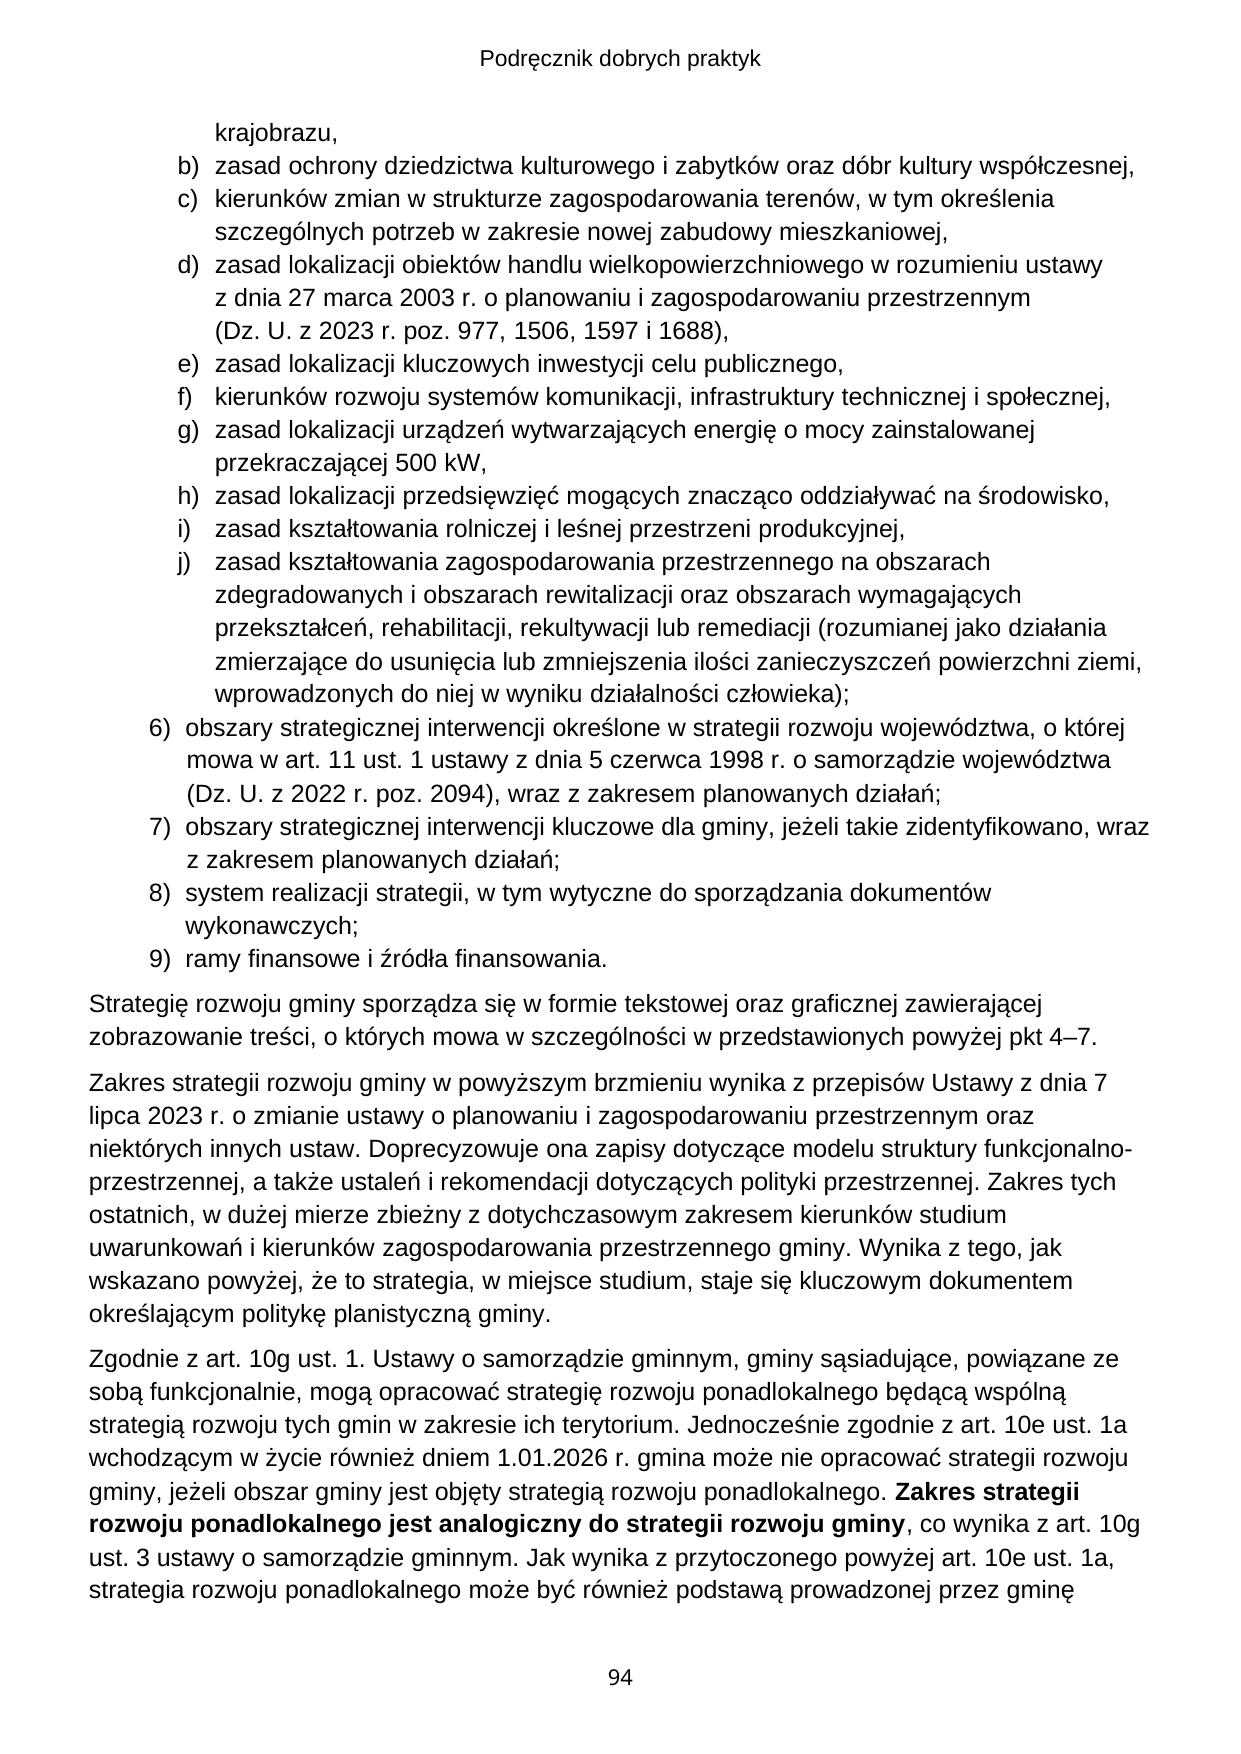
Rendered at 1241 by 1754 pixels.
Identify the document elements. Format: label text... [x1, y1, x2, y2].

list zasad lokalizacji przedsięwzięć mogących znacząco oddziaływać na środowisko, [177, 481, 1152, 510]
list kierunków rozwoju systemów komunikacji, infrastruktury technicznej i społecznej, [177, 382, 1152, 411]
list zasad lokalizacji obiektów handlu wielkopowierzchniowego w rozumieniu ustawy z dnia 27 marca 2003 r. o planowaniu i zagospodarowaniu przestrzennym (Dz. U. z 2023 r. poz. 977, 1506, 1597 i 1688), [177, 250, 1152, 345]
text mowa w art. 11 ust. 1 ustawy z dnia 5 czerwca 1998 r. o samorządzie województwa (Dz. U. z 2022 r. poz. 2094), wraz z zakresem planowanych działań; [186, 746, 1152, 807]
list ramy finansowe i źródła finansowania. [149, 944, 1152, 972]
list zasad lokalizacji kluczowych inwestycji celu publicznego, [177, 349, 1152, 378]
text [89, 1344, 1152, 1604]
list zasad ochrony dziedzictwa kulturowego i zabytków oraz dóbr kultury współczesnej, [177, 151, 1152, 180]
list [177, 118, 1152, 147]
list kierunków zmian w strukturze zagospodarowania terenów, w tym określenia szczególnych potrzeb w zakresie nowej zabudowy mieszkaniowej, [177, 184, 1152, 246]
list zasad lokalizacji urządzeń wytwarzających energię o mocy zainstalowanej przekraczającej 500 kW, [177, 415, 1152, 477]
list zasad kształtowania zagospodarowania przestrzennego na obszarach zdegradowanych i obszarach rewitalizacji oraz obszarach wymagających przekształceń, rehabilitacji, rekultywacji lub remediacji (rozumianej jako działania zmierzające do usunięcia lub zmniejszenia ilości zanieczyszczeń powierzchni ziemi, wprowadzonych do niej w wyniku działalności człowieka); [177, 547, 1152, 708]
list zasad kształtowania rolniczej i leśnej przestrzeni produkcyjnej, [177, 514, 1152, 543]
text Strategię rozwoju gminy sporządza się w formie tekstowej oraz graficznej zawierającej zobrazowanie treści, o których mowa w szczególności w przedstawionych powyżej pkt 4–7. [89, 989, 1152, 1051]
list system realizacji strategii, w tym wytyczne do sporządzania dokumentów wykonawczych; [149, 878, 1152, 939]
list obszary strategicznej interwencji kluczowe dla gminy, jeżeli takie zidentyfikowano, wraz z zakresem planowanych działań; [149, 812, 1152, 873]
text Zakres strategii rozwoju gminy w powyższym brzmieniu wynika z przepisów Ustawy z dnia 7 lipca 2023 r. o zmianie ustawy o planowaniu i zagospodarowaniu przestrzennym oraz niektórych innych ustaw. Doprecyzowuje ona zapisy dotyczące modelu struktury funkcjonalno-przestrzennej, a także ustaleń i rekomendacji dotyczących polityki przestrzennej. Zakres tych ostatnich, w dużej mierze zbieżny z dotychczasowym zakresem kierunków studium uwarunkowań i kierunków zagospodarowania przestrzennego gminy. Wynika z tego, jak wskazano powyżej, że to strategia, w miejsce studium, staje się kluczowym dokumentem określającym politykę planistyczną gminy. [89, 1068, 1152, 1328]
list obszary strategicznej interwencji określone w strategii rozwoju województwa, o której [149, 712, 1152, 741]
